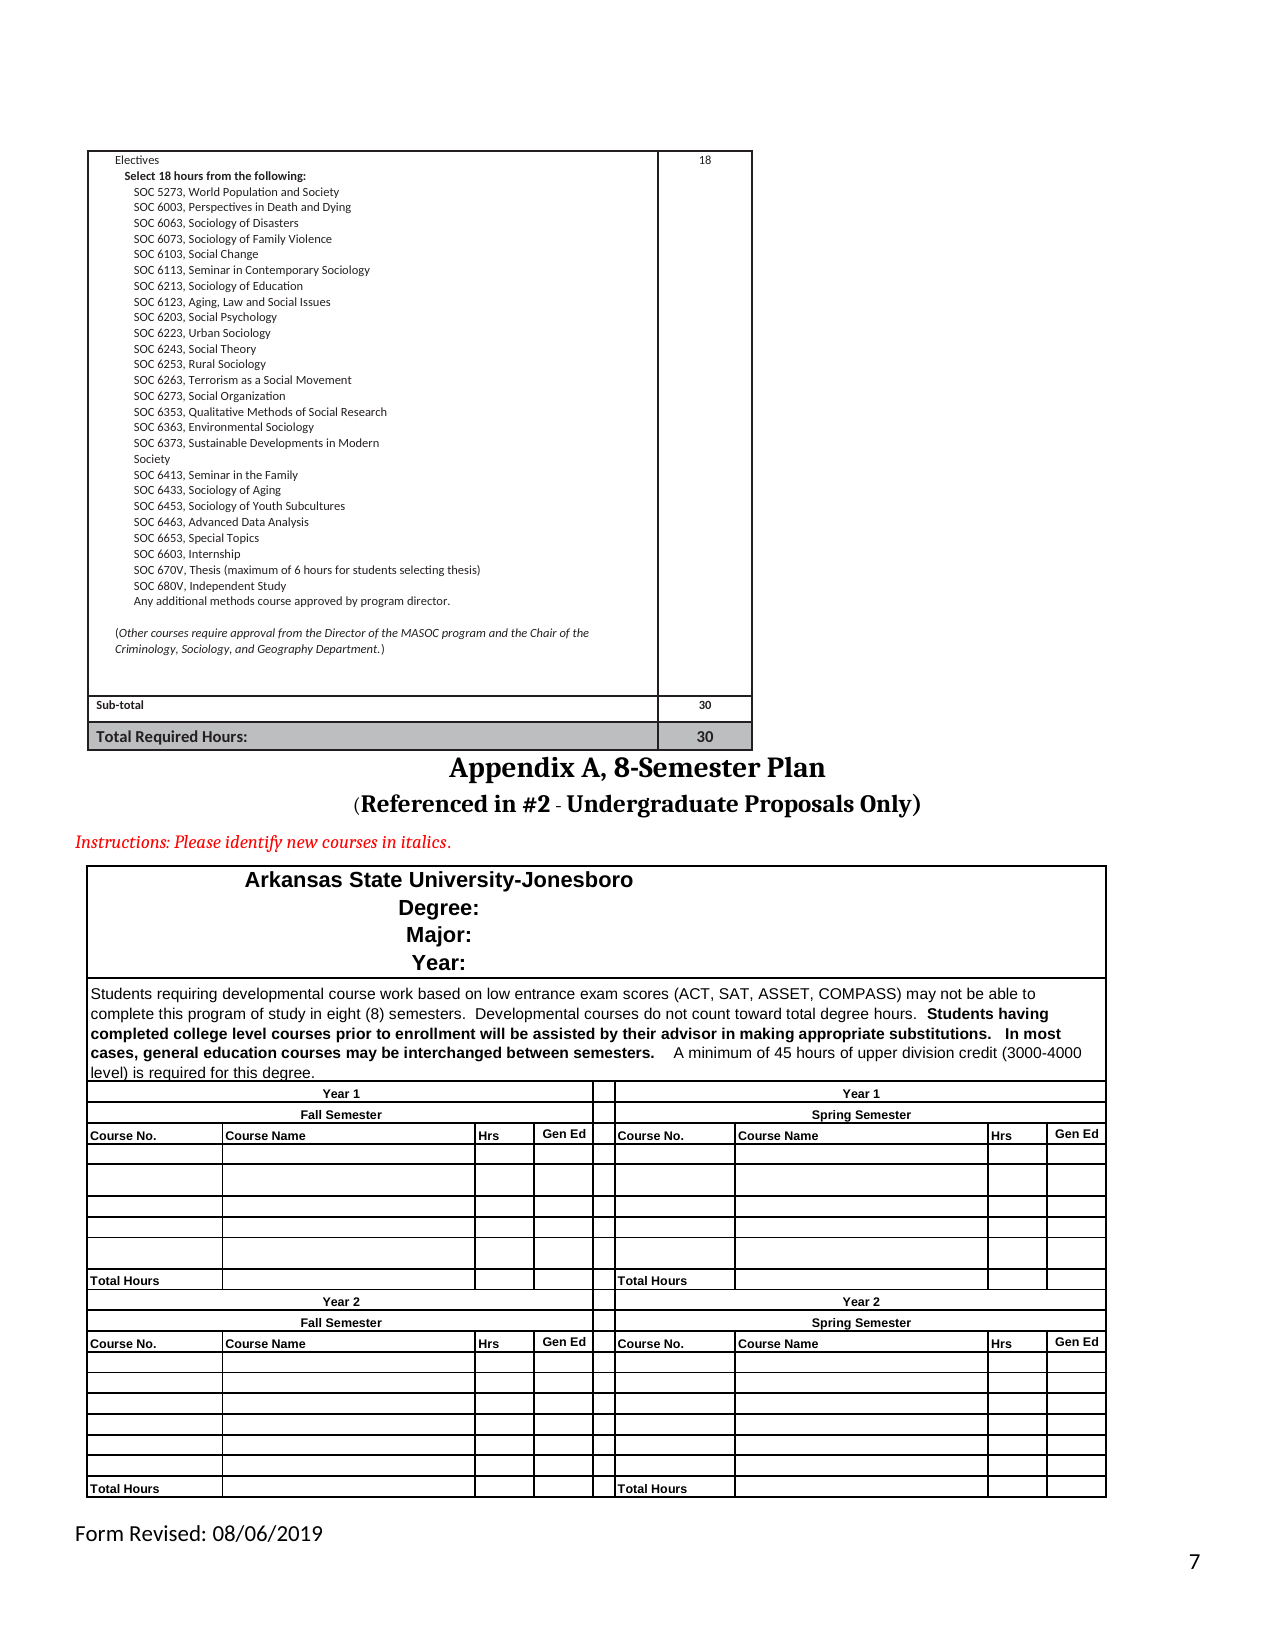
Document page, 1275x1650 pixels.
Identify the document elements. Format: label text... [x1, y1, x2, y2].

table_cell Spring Semester [616, 1311, 1105, 1330]
table_cell [535, 1165, 592, 1195]
table_cell [1048, 1394, 1105, 1413]
table_cell [535, 1197, 592, 1216]
table_cell Hrs [989, 1332, 1046, 1351]
table_cell [476, 1238, 533, 1268]
table_cell [736, 1394, 987, 1413]
table_cell Sub-total [89, 697, 657, 721]
table_cell [1048, 1477, 1105, 1496]
table_cell [535, 1373, 592, 1392]
table_cell [223, 1353, 474, 1371]
table_cell [736, 1238, 987, 1268]
table_cell [88, 1456, 222, 1475]
table_cell [476, 1353, 533, 1371]
table_cell [594, 1353, 614, 1371]
table_cell [736, 1197, 987, 1216]
table_cell Course Name [223, 1332, 474, 1351]
table_cell [594, 1436, 614, 1454]
table_cell [1048, 1218, 1105, 1237]
table_cell [736, 1165, 987, 1195]
table_cell [594, 1311, 614, 1330]
table_cell Gen Ed [1048, 1332, 1105, 1351]
table_cell [594, 1373, 614, 1392]
table_cell [476, 1477, 533, 1496]
table_cell Year 2 [88, 1290, 592, 1309]
table_cell [989, 1353, 1046, 1371]
table_cell [476, 1436, 533, 1454]
table_cell Electives Select 18 hours from the following: SOC 5273, World Population and Society SOC 6003, Perspectives in Death and Dying SOC 6063, Sociology of Disasters SOC 6073, Sociology of Family Violence SOC 6103, Social Change SOC 6113, Seminar in Contemporary Sociology SOC 6213, Sociology of Education SOC 6123, Aging, Law and Social Issues SOC 6203, Social Psychology SOC 6223, Urban Sociology SOC 6243, Social Theory SOC 6253, Rural Sociology SOC 6263, Terrorism as a Social Movement SOC 6273, Social Organization SOC 6353, Qualitative Methods of Social Research SOC 6363, Environmental Sociology SOC 6373, Sustainable Developments in Modern Society SOC 6413, Seminar in the Family SOC 6433, Sociology of Aging SOC 6453, Sociology of Youth Subcultures SOC 6463, Advanced Data Analysis SOC 6653, Special Topics SOC 6603, Internship SOC 670V, Thesis (maximum of 6 hours for students selecting thesis) SOC 680V, Independent Study Any additional methods course approved by program director. (Other courses require approval from the Director of the MASOC program and the Chair of the Criminology, Sociology, and Geography Department.) [89, 152, 657, 695]
table_cell Total Required Hours: [89, 723, 657, 749]
table_cell Hrs [476, 1124, 533, 1143]
table_cell [594, 1218, 614, 1237]
table_cell [616, 1373, 734, 1392]
table_cell [476, 1456, 533, 1475]
table_cell Spring Semester [616, 1103, 1105, 1122]
table_cell [989, 1197, 1046, 1216]
table_cell [594, 1197, 614, 1216]
table_cell [616, 1456, 734, 1475]
table_cell Course Name [736, 1124, 987, 1143]
table_cell [594, 1415, 614, 1434]
text Instructions: Please identify new courses in italics. [75, 831, 1200, 853]
table_cell [736, 1270, 987, 1288]
table_cell [736, 1415, 987, 1434]
table_cell [223, 1415, 474, 1434]
table_cell 30 [659, 697, 751, 721]
table_cell [594, 1145, 614, 1163]
table_cell Course No. [88, 1124, 222, 1143]
table_cell Fall Semester [88, 1103, 592, 1122]
table_cell Total Hours [616, 1270, 734, 1288]
text Appendix A, 8-Semester Plan [75, 751, 1200, 785]
table_cell [989, 1415, 1046, 1434]
table_cell [1048, 1145, 1105, 1163]
table_cell Total Hours [88, 1270, 222, 1288]
table_cell [476, 1145, 533, 1163]
table_cell [616, 1415, 734, 1434]
table_cell Fall Semester [88, 1311, 592, 1330]
table_cell [989, 1238, 1046, 1268]
table_cell Total Hours [616, 1477, 734, 1496]
table_cell Course Name [736, 1332, 987, 1351]
table_cell [1048, 1165, 1105, 1195]
table_cell [736, 1477, 987, 1496]
table_cell [989, 1270, 1046, 1288]
table_cell [989, 1165, 1046, 1195]
table_cell [594, 1082, 614, 1101]
table_cell [88, 1394, 222, 1413]
table_cell [476, 1415, 533, 1434]
table_cell [989, 1477, 1046, 1496]
text (Referenced in #2 - Undergraduate Proposals Only) [75, 790, 1200, 819]
table_cell [594, 1394, 614, 1413]
table_cell [616, 1238, 734, 1268]
table_cell [88, 1145, 222, 1163]
table_cell [1048, 1373, 1105, 1392]
table_cell [535, 1394, 592, 1413]
table_cell 30 [659, 723, 751, 749]
table_cell [989, 1436, 1046, 1454]
table_cell [476, 1394, 533, 1413]
table_cell Gen Ed [1048, 1124, 1105, 1143]
table_cell [476, 1270, 533, 1288]
table_cell [476, 1218, 533, 1237]
table_cell [223, 1218, 474, 1237]
table_cell [594, 1165, 614, 1195]
table_cell [88, 1436, 222, 1454]
table_cell [535, 1218, 592, 1237]
table_cell Course No. [616, 1124, 734, 1143]
table_cell [989, 1218, 1046, 1237]
table_cell [616, 1353, 734, 1371]
table_cell [88, 1218, 222, 1237]
table_cell Gen Ed [535, 1332, 592, 1351]
table_cell Year 1 [88, 1082, 592, 1101]
table_cell [1048, 1238, 1105, 1268]
table_cell [223, 1197, 474, 1216]
table_cell [223, 1270, 474, 1288]
table_cell [476, 1373, 533, 1392]
table_cell [476, 1197, 533, 1216]
table_cell [535, 1456, 592, 1475]
table_cell [989, 1145, 1046, 1163]
table_cell [616, 1197, 734, 1216]
table_cell [989, 1373, 1046, 1392]
table_cell [1048, 1270, 1105, 1288]
table_cell [535, 1238, 592, 1268]
table_cell [616, 1145, 734, 1163]
table_cell [223, 1394, 474, 1413]
table_cell [1048, 1415, 1105, 1434]
table_cell [989, 1456, 1046, 1475]
table_cell Students requiring developmental course work based on low entrance exam scores (ACT, SAT, ASSET, COMPASS) may not be able to complete this program of study in eight (8) semesters. Developmental courses do not count toward total degree hours. Students having completed college level courses prior to enrollment will be assisted by their advisor in making appropriate substitutions. In most cases, general education courses may be interchanged between semesters. A minimum of 45 hours of upper division credit (3000-4000 level) is required for this degree. [88, 979, 1105, 1080]
table_cell [736, 1145, 987, 1163]
table_cell [535, 1415, 592, 1434]
table_cell [1048, 1197, 1105, 1216]
table_cell [616, 1218, 734, 1237]
table_cell [88, 1415, 222, 1434]
table_cell [1048, 1456, 1105, 1475]
table_cell [535, 1145, 592, 1163]
table_cell [223, 1145, 474, 1163]
table_cell [223, 1165, 474, 1195]
table_cell [616, 1436, 734, 1454]
table_cell [88, 1373, 222, 1392]
table_cell [535, 1353, 592, 1371]
table_cell [989, 1394, 1046, 1413]
table_cell [736, 1373, 987, 1392]
table_cell [594, 1103, 614, 1122]
table_cell [88, 1238, 222, 1268]
table_cell [616, 1394, 734, 1413]
table_cell Course No. [88, 1332, 222, 1351]
table_cell Course Name [223, 1124, 474, 1143]
table_cell [594, 1270, 614, 1288]
table_cell [594, 1477, 614, 1496]
table_cell [616, 1165, 734, 1195]
table_cell Year 2 [616, 1290, 1105, 1309]
table_cell [594, 1456, 614, 1475]
table_cell [88, 1165, 222, 1195]
table_cell 18 [659, 152, 751, 695]
table_cell [594, 1238, 614, 1268]
table_cell [88, 1353, 222, 1371]
table_cell [476, 1165, 533, 1195]
table_cell [223, 1456, 474, 1475]
table_cell Hrs [476, 1332, 533, 1351]
table_cell Gen Ed [535, 1124, 592, 1143]
table_cell Year 1 [616, 1082, 1105, 1101]
table_cell [223, 1477, 474, 1496]
table_cell [1048, 1436, 1105, 1454]
table_cell Course No. [616, 1332, 734, 1351]
table_cell [535, 1436, 592, 1454]
table_cell [1048, 1353, 1105, 1371]
table_cell [736, 1353, 987, 1371]
table_cell [736, 1456, 987, 1475]
table_cell [88, 1197, 222, 1216]
table_cell [535, 1270, 592, 1288]
table_cell [223, 1238, 474, 1268]
table_cell [736, 1436, 987, 1454]
table_cell Hrs [989, 1124, 1046, 1143]
table_cell [223, 1373, 474, 1392]
table_cell [736, 1218, 987, 1237]
table_header Arkansas State University-Jonesboro Degree: Major: Year: [88, 867, 1105, 977]
table_cell [223, 1436, 474, 1454]
table_cell [594, 1332, 614, 1351]
table_cell [594, 1290, 614, 1309]
table_cell [594, 1124, 614, 1143]
table_cell [535, 1477, 592, 1496]
table_cell Total Hours [88, 1477, 222, 1496]
